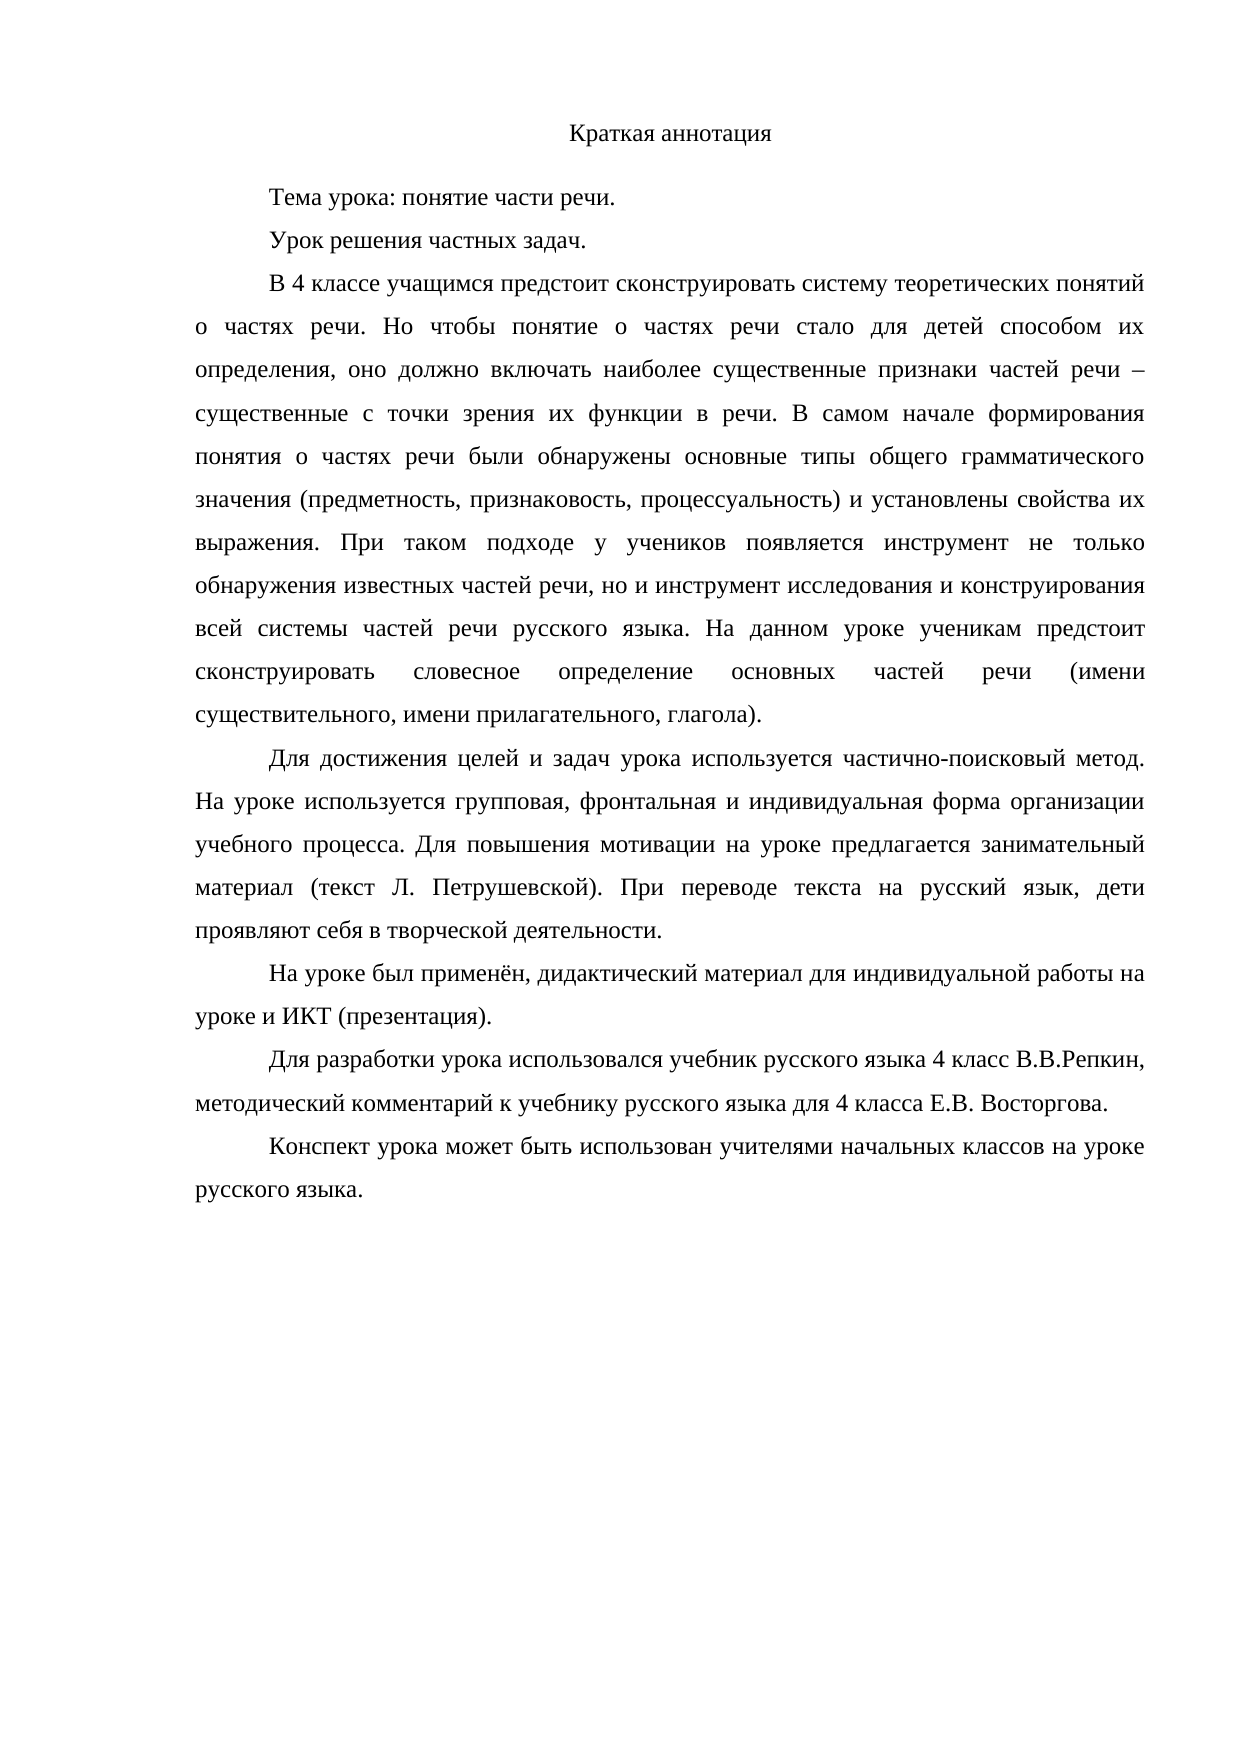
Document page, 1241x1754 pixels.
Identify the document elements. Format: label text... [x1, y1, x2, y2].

text Для разработки урока использовался учебник русского языка 4 класс В.В.Репкин, методический комментарий к учебнику русского языка для 4 класса Е.В. Восторгова. [195, 1044, 1146, 1116]
text Урок решения частных задач. [195, 225, 1146, 254]
text В 4 классе учащимся предстоит сконструировать систему теоретических понятий о частях речи. Но чтобы понятие о частях речи стало для детей способом их определения, оно должно включать наиболее существенные признаки частей речи – существенные с точки зрения их функции в речи. В самом начале формирования понятия о частях речи были обнаружены основные типы общего грамматического значения (предметность, признаковость, процессуальность) и установлены свойства их выражения. При таком подходе у учеников появляется инструмент не только обнаружения известных частей речи, но и инструмент исследования и конструирования всей системы частей речи русского языка. На данном уроке ученикам предстоит сконструировать словесное определение основных частей речи (имени существительного, имени прилагательного, глагола). [195, 268, 1146, 728]
text На уроке был применён, дидактический материал для индивидуальной работы на уроке и ИКТ (презентация). [195, 958, 1146, 1030]
text Конспект урока может быть использован учителями начальных классов на уроке русского языка. [195, 1131, 1146, 1203]
text Тема урока: понятие части речи. [195, 182, 1146, 211]
text Краткая аннотация [195, 118, 1146, 147]
text Для достижения целей и задач урока используется частично-поисковый метод. На уроке используется групповая, фронтальная и индивидуальная форма организации учебного процесса. Для повышения мотивации на уроке предлагается занимательный материал (текст Л. Петрушевской). При переводе текста на русский язык, дети проявляют себя в творческой деятельности. [195, 743, 1146, 944]
